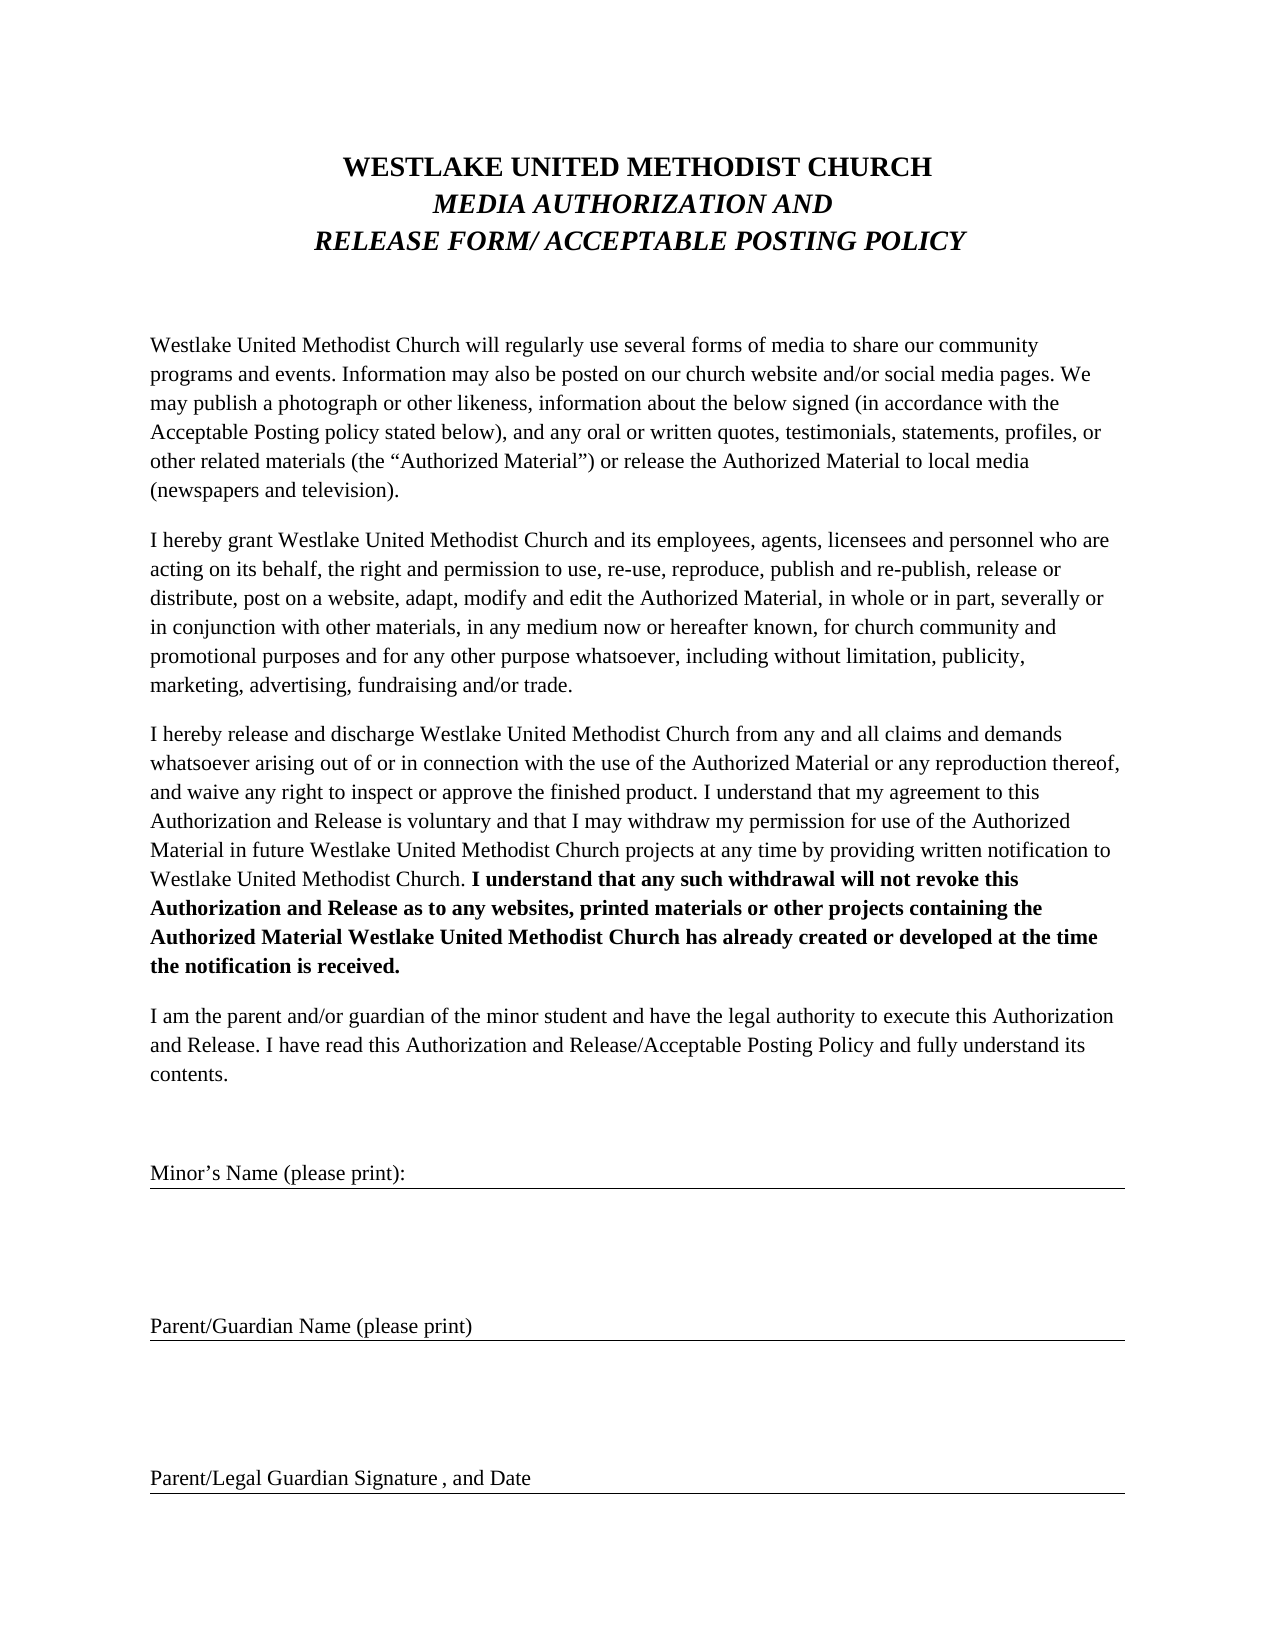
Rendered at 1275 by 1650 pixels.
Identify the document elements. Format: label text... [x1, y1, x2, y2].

text Westlake United Methodist Church will regularly use several forms of media to share our community programs and events. Information may also be posted on our church website and/or social media pages. We may publish a photograph or other likeness, information about the below signed (in accordance with the Acceptable Posting policy stated below), and any oral or written quotes, testimonials, statements, profiles, or other related materials (the “Authorized Material”) or release the Authorized Material to local media (newspapers and television). [150, 332, 1125, 502]
text I am the parent and/or guardian of the minor student and have the legal authority to execute this Authorization and Release. I have read this Authorization and Release/Acceptable Posting Policy and fully understand its contents. [150, 1003, 1125, 1086]
text Parent/Guardian Name (please print) [150, 1313, 1125, 1340]
text Parent/Legal Guardian Signature , and Date [150, 1465, 1125, 1493]
text I hereby release and discharge Westlake United Methodist Church from any and all claims and demands whatsoever arising out of or in connection with the use of the Authorized Material or any reproduction thereof, and waive any right to inspect or approve the finished product. I understand that my agreement to this Authorization and Release is voluntary and that I may withdraw my permission for use of the Authorized Material in future Westlake United Methodist Church projects at any time by providing written notification to Westlake United Methodist Church. I understand that any such withdrawal will not revoke this Authorization and Release as to any websites, printed materials or other projects containing the Authorized Material Westlake United Methodist Church has already created or developed at the time the notification is received. [150, 721, 1125, 978]
text WESTLAKE UNITED METHODIST CHURCH MEDIA AUTHORIZATION AND RELEASE FORM/ ACCEPTABLE POSTING POLICY [150, 150, 1125, 257]
text I hereby grant Westlake United Methodist Church and its employees, agents, licensees and personnel who are acting on its behalf, the right and permission to use, re-use, reproduce, publish and re-publish, release or distribute, post on a website, adapt, modify and edit the Authorized Material, in whole or in part, severally or in conjunction with other materials, in any medium now or hereafter known, for church community and promotional purposes and for any other purpose whatsoever, including without limitation, publicity, marketing, advertising, fundraising and/or trade. [150, 527, 1125, 697]
text Minor’s Name (please print): [150, 1160, 1125, 1188]
